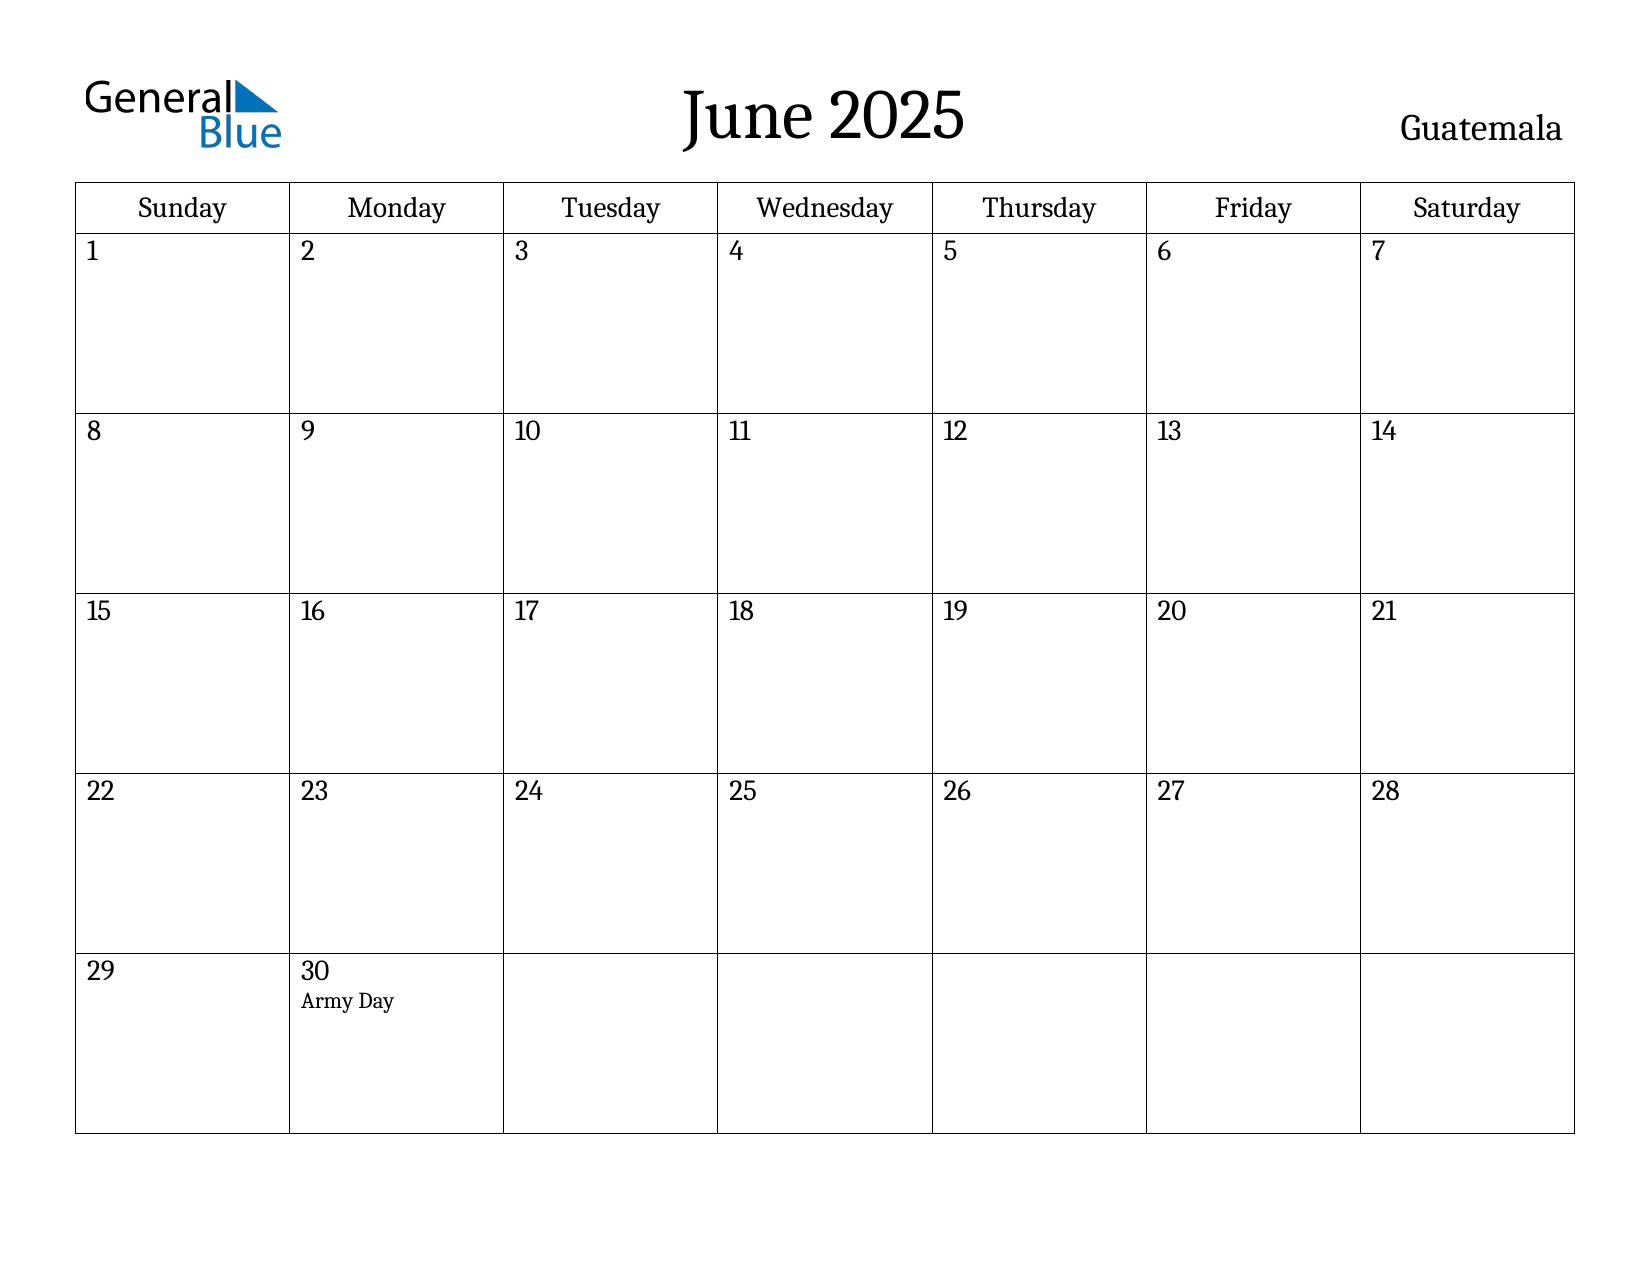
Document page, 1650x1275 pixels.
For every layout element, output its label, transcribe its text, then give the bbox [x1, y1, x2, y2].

table_cell [76, 448, 289, 593]
table_cell 28 [1361, 774, 1574, 807]
table_cell [1361, 627, 1574, 773]
table_cell Sunday [76, 183, 289, 233]
table_header Guatemala [1146, 75, 1574, 182]
table_cell [504, 267, 717, 413]
table_cell [718, 627, 932, 773]
table_cell 23 [290, 774, 503, 807]
table_cell 21 [1361, 594, 1574, 627]
table_cell [933, 267, 1146, 413]
table_cell 14 [1361, 414, 1574, 447]
table_cell [1147, 448, 1360, 593]
table_cell 8 [76, 414, 289, 447]
table_cell 12 [933, 414, 1146, 447]
table_cell 26 [933, 774, 1146, 807]
table_cell [1361, 954, 1574, 987]
table_cell [76, 988, 289, 1133]
table_cell 22 [76, 774, 289, 807]
table_cell [718, 954, 932, 987]
table_cell 15 [76, 594, 289, 627]
table_cell 5 [933, 234, 1146, 267]
table_cell 25 [718, 774, 932, 807]
table_cell 16 [290, 594, 503, 627]
table_cell [1361, 448, 1574, 593]
table_cell [718, 448, 932, 593]
table_cell 9 [290, 414, 503, 447]
table_cell Thursday [933, 183, 1146, 233]
table_cell 20 [1147, 594, 1360, 627]
table_cell [933, 808, 1146, 953]
table_cell [504, 627, 717, 773]
table_cell Tuesday [504, 183, 717, 233]
table_cell [1361, 808, 1574, 953]
table_cell [1147, 808, 1360, 953]
table_cell 10 [504, 414, 717, 447]
table_cell [718, 808, 932, 953]
table_cell [1147, 267, 1360, 413]
table_cell [290, 448, 503, 593]
table_cell [1361, 988, 1574, 1133]
table_cell 1 [76, 234, 289, 267]
table_cell [290, 627, 503, 773]
table_cell 24 [504, 774, 717, 807]
table_cell [718, 267, 932, 413]
table_cell 4 [718, 234, 932, 267]
table_cell 7 [1361, 234, 1574, 267]
table_cell 29 [76, 954, 289, 987]
table_cell [1147, 627, 1360, 773]
table_cell [76, 627, 289, 773]
table_cell 11 [718, 414, 932, 447]
table_cell 30 [290, 954, 503, 987]
table_cell Monday [290, 183, 503, 233]
table_cell 3 [504, 234, 717, 267]
table_cell [290, 808, 503, 953]
table_cell 6 [1147, 234, 1360, 267]
table_cell Friday [1147, 183, 1360, 233]
table_cell [1361, 267, 1574, 413]
table_cell [290, 267, 503, 413]
picture [86, 80, 281, 148]
table_cell [504, 954, 717, 987]
table_cell 19 [933, 594, 1146, 627]
table_cell [933, 627, 1146, 773]
table_cell [76, 808, 289, 953]
table_cell 18 [718, 594, 932, 627]
table_header June 2025 [504, 75, 1146, 182]
table_cell 17 [504, 594, 717, 627]
table_cell [1147, 954, 1360, 987]
table_cell [504, 808, 717, 953]
table_cell Wednesday [718, 183, 932, 233]
table_cell 13 [1147, 414, 1360, 447]
table_cell [504, 448, 717, 593]
table_cell [504, 988, 717, 1133]
table_cell [933, 448, 1146, 593]
table_cell Saturday [1361, 183, 1574, 233]
table_cell [1147, 988, 1360, 1133]
table_cell 2 [290, 234, 503, 267]
table_cell [76, 267, 289, 413]
table_cell [933, 954, 1146, 987]
table_cell [718, 988, 932, 1133]
table_cell [933, 988, 1146, 1133]
table_cell Army Day [290, 988, 503, 1133]
table_header [76, 75, 503, 182]
table_cell 27 [1147, 774, 1360, 807]
